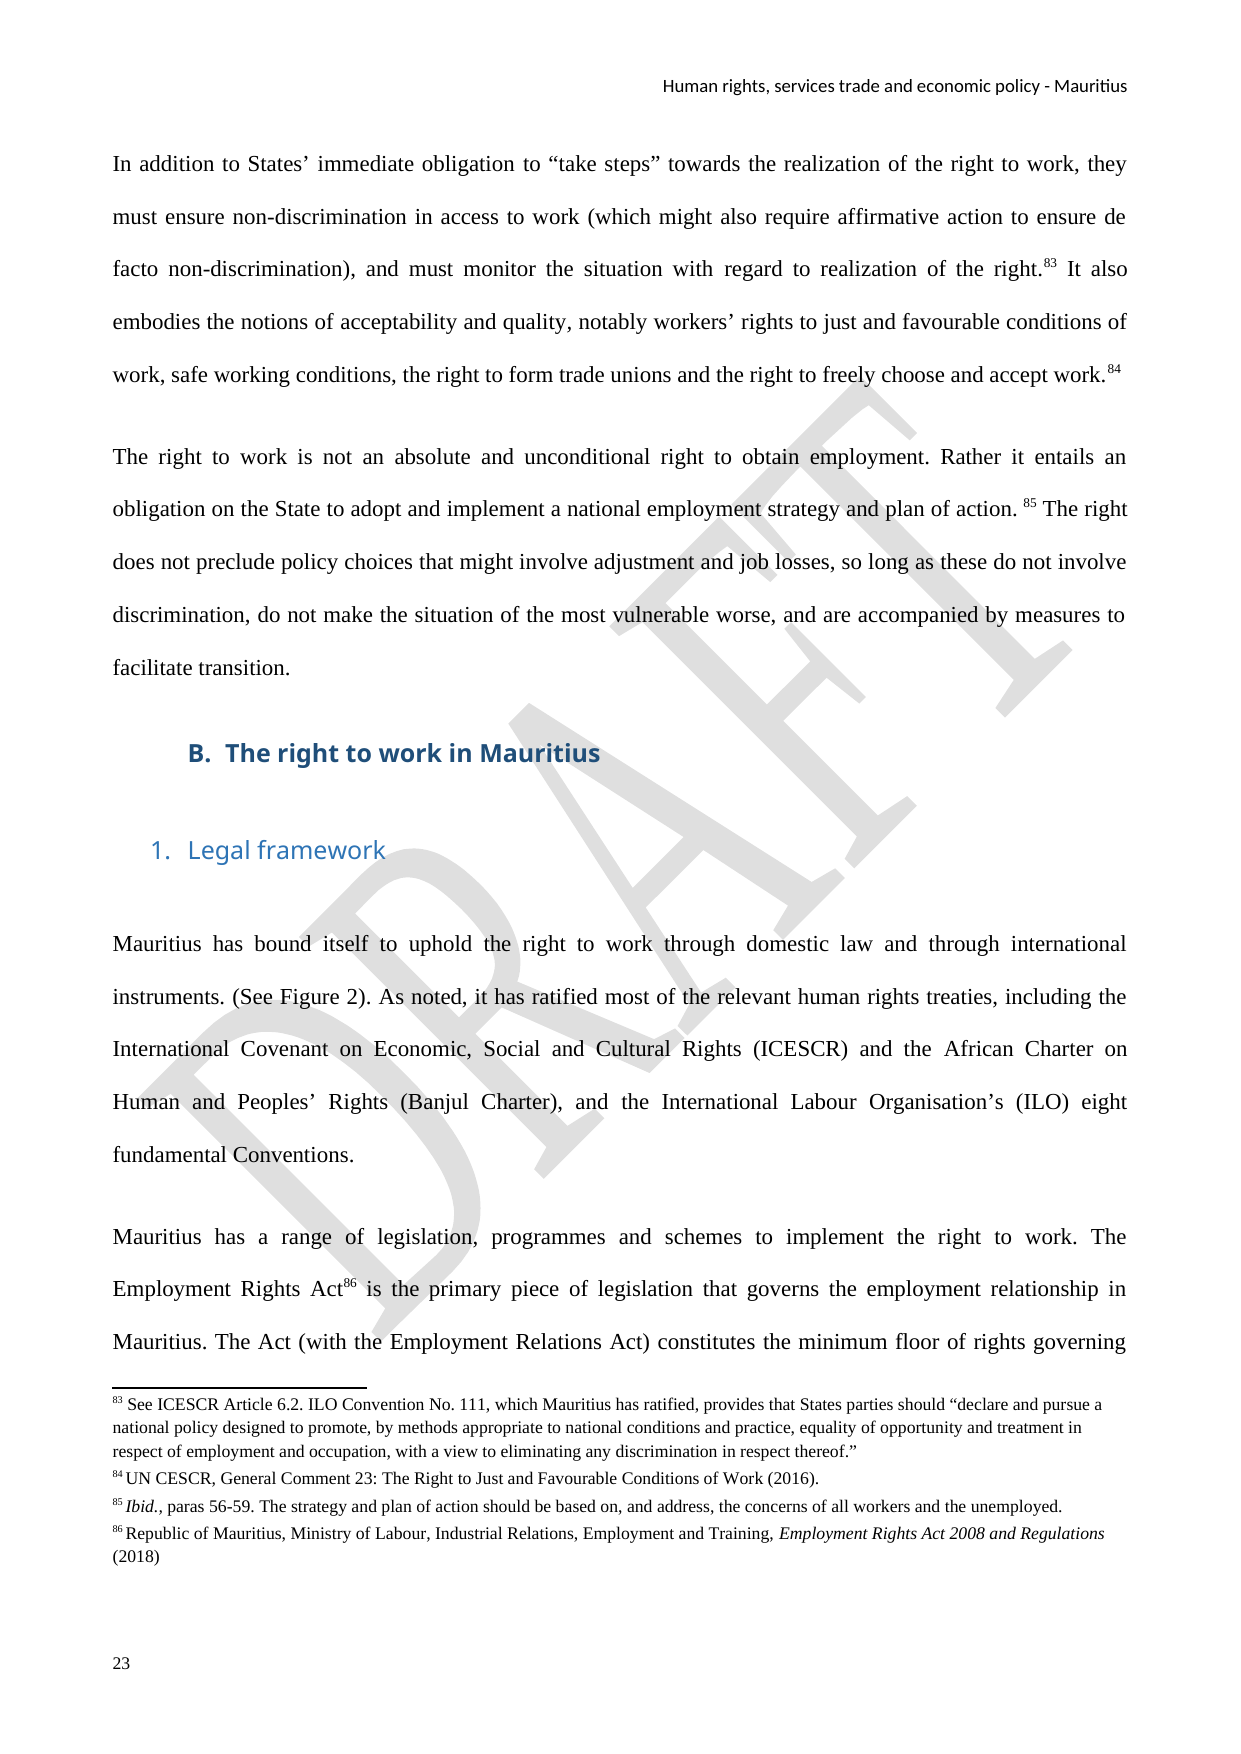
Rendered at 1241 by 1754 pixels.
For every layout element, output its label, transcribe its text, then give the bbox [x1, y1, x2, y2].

subtitle Legal framework [150, 833, 1128, 867]
subtitle The right to work in Mauritius [187, 735, 1128, 769]
text In addition to States’ immediate obligation to “take steps” towards the realization of the right to work, they must ensure non-discrimination in access to work (which might also require affirmative action to ensure de facto non-discrimination), and must monitor the situation with regard to realization of the right. It also embodies the notions of acceptability and quality, notably workers’ rights to just and favourable conditions of work, safe working conditions, the right to form trade unions and the right to freely choose and accept work. [112, 150, 1128, 387]
text The right to work is not an absolute and unconditional right to obtain employment. Rather it entails an obligation on the State to adopt and implement a national employment strategy and plan of action. The right does not preclude policy choices that might involve adjustment and job losses, so long as these do not involve discrimination, do not make the situation of the most vulnerable worse, and are accompanied by measures to facilitate transition. [112, 443, 1128, 680]
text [112, 1223, 1128, 1354]
text Mauritius has bound itself to uphold the right to work through domestic law and through international instruments. (See Figure 2). As noted, it has ratified most of the relevant human rights treaties, including the International Covenant on Economic, Social and Cultural Rights (ICESCR) and the African Charter on Human and Peoples’ Rights (Banjul Charter), and the International Labour Organisation’s (ILO) eight fundamental Conventions. [112, 930, 1128, 1167]
